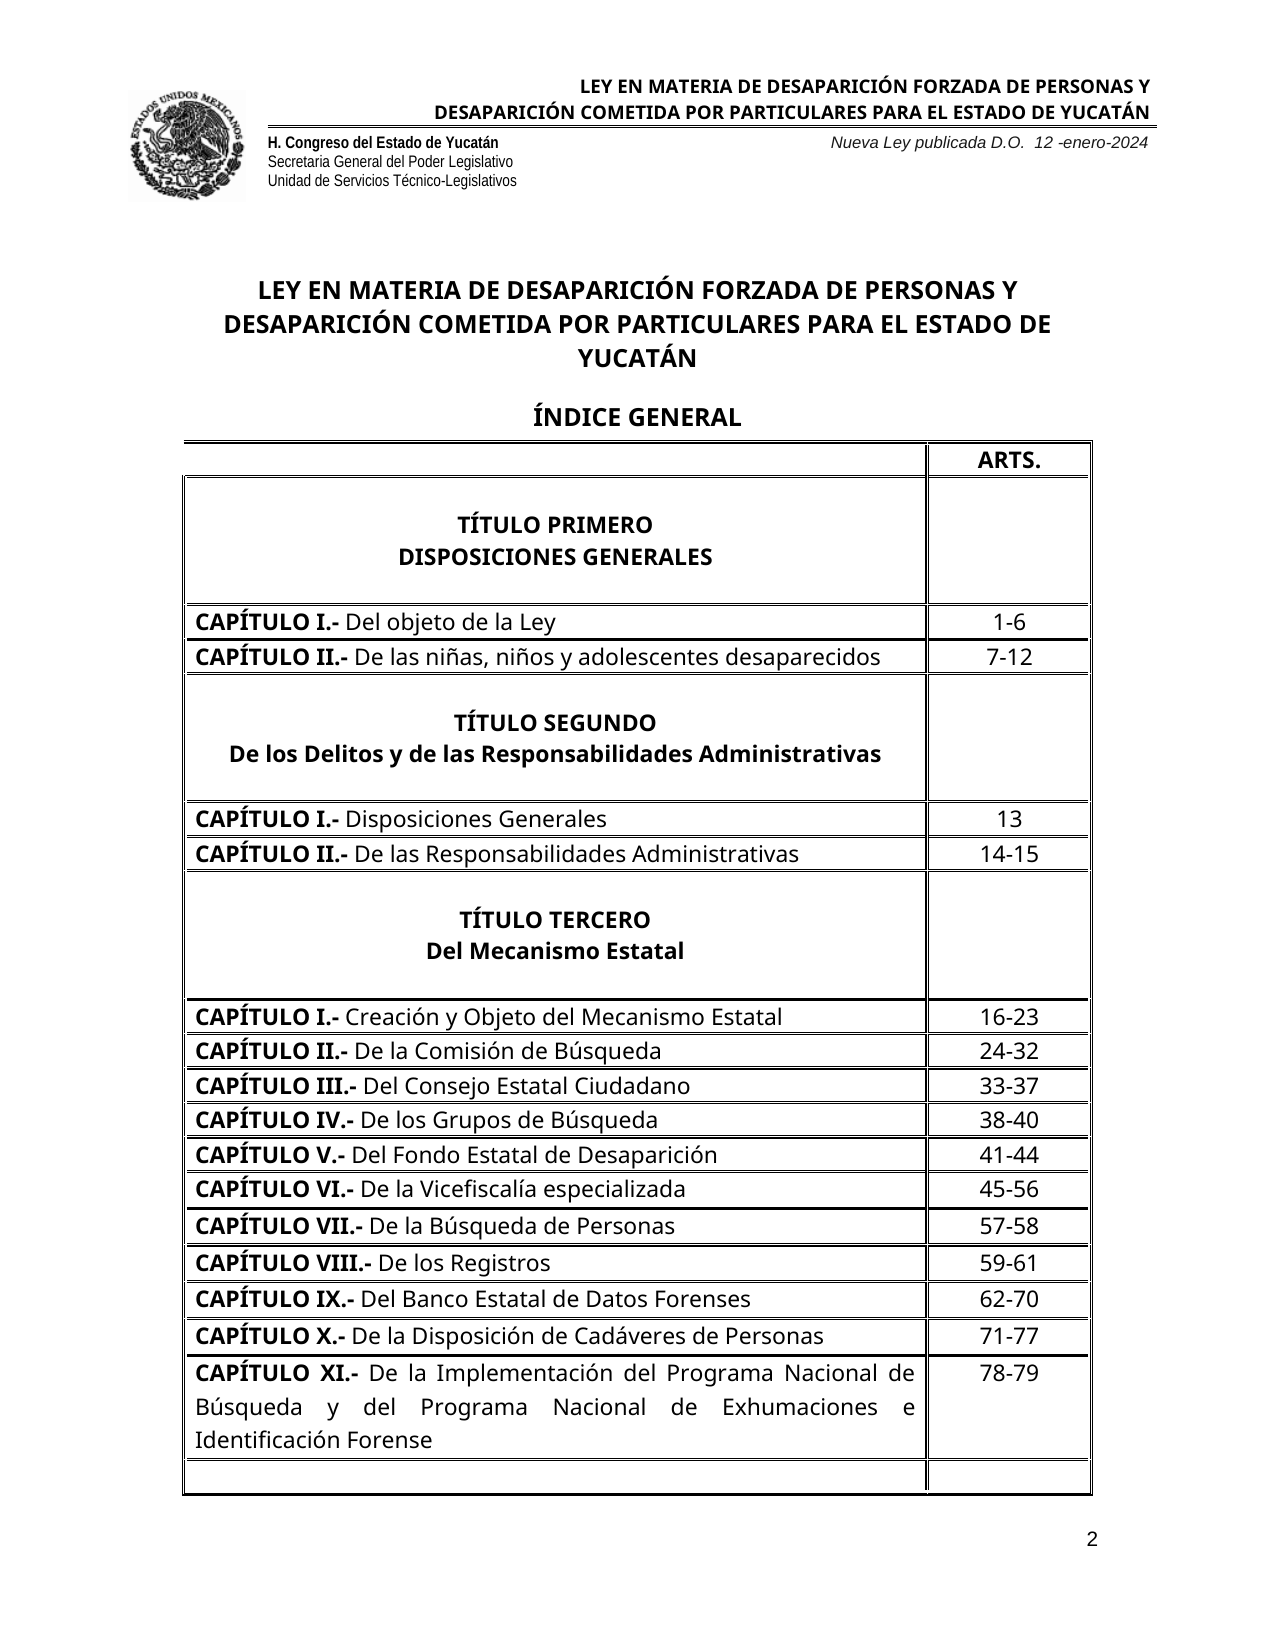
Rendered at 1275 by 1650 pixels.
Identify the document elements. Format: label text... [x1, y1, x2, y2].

table_cell CAPÍTULO II.- De las Responsabilidades Administrativas [185, 835, 925, 869]
table_cell TÍTULO TERCERO Del Mecanismo Estatal [185, 869, 926, 997]
table_cell 24-32 [929, 1032, 1090, 1066]
table_cell CAPÍTULO IX.- Del Banco Estatal de Datos Forenses [185, 1280, 926, 1317]
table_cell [185, 1458, 927, 1492]
table_cell [927, 1458, 1090, 1492]
table_cell TÍTULO SEGUNDO De los Delitos y de las Responsabilidades Administrativas [185, 672, 926, 800]
table_cell [929, 869, 1090, 997]
table_cell 41-44 [927, 1135, 1092, 1170]
table_cell 13 [929, 800, 1090, 835]
table_cell CAPÍTULO I.- Disposiciones Generales [185, 800, 926, 835]
table_cell CAPÍTULO II.- De la Comisión de Búsqueda [185, 1032, 926, 1066]
table_cell 38-40 [929, 1101, 1090, 1135]
text ÍNDICE GENERAL [177, 400, 1098, 434]
table_cell [929, 475, 1090, 603]
table_cell CAPÍTULO I.- Creación y Objeto del Mecanismo Estatal [184, 998, 925, 1032]
table_cell CAPÍTULO XI.- De la Implementación del Programa Nacional de Búsqueda y del Programa Nacional de Exhumaciones e Identificación Forense [185, 1354, 925, 1458]
table_cell 71-77 [929, 1317, 1090, 1354]
table_cell 1-6 [929, 603, 1090, 637]
table_cell [929, 672, 1090, 800]
table_cell 45-56 [929, 1170, 1090, 1207]
table_cell 16-23 [929, 998, 1092, 1032]
table_cell CAPÍTULO VIII.- De los Registros [184, 1243, 927, 1280]
table_cell CAPÍTULO X.- De la Disposición de Cadáveres de Personas [185, 1317, 926, 1354]
table_cell CAPÍTULO IV.- De los Grupos de Búsqueda [185, 1101, 926, 1135]
text LEY EN MATERIA DE DESAPARICIÓN FORZADA DE PERSONAS Y DESAPARICIÓN COMETIDA POR PARTICULARES PARA EL ESTADO DE YUCATÁN [177, 273, 1098, 375]
table_header [184, 444, 927, 475]
table_cell CAPÍTULO VI.- De la Vicefiscalía especializada [185, 1170, 925, 1207]
table_cell 62-70 [929, 1280, 1090, 1317]
table_cell 14-15 [929, 835, 1090, 869]
table_cell 57-58 [929, 1207, 1090, 1243]
table_header ARTS. [927, 443, 1090, 475]
table_cell CAPÍTULO VII.- De la Búsqueda de Personas [185, 1207, 925, 1243]
table_cell CAPÍTULO V.- Del Fondo Estatal de Desaparición [184, 1135, 927, 1170]
table_cell 59-61 [927, 1243, 1092, 1280]
table_cell TÍTULO PRIMERO DISPOSICIONES GENERALES [184, 475, 925, 603]
table_cell 7-12 [929, 638, 1092, 672]
table_cell CAPÍTULO I.- Del objeto de la Ley [185, 603, 926, 637]
table_cell 78-79 [929, 1354, 1090, 1458]
table_cell 33-37 [927, 1066, 1092, 1101]
table_cell CAPÍTULO III.- Del Consejo Estatal Ciudadano [184, 1066, 927, 1101]
table_cell CAPÍTULO II.- De las niñas, niños y adolescentes desaparecidos [184, 638, 925, 672]
